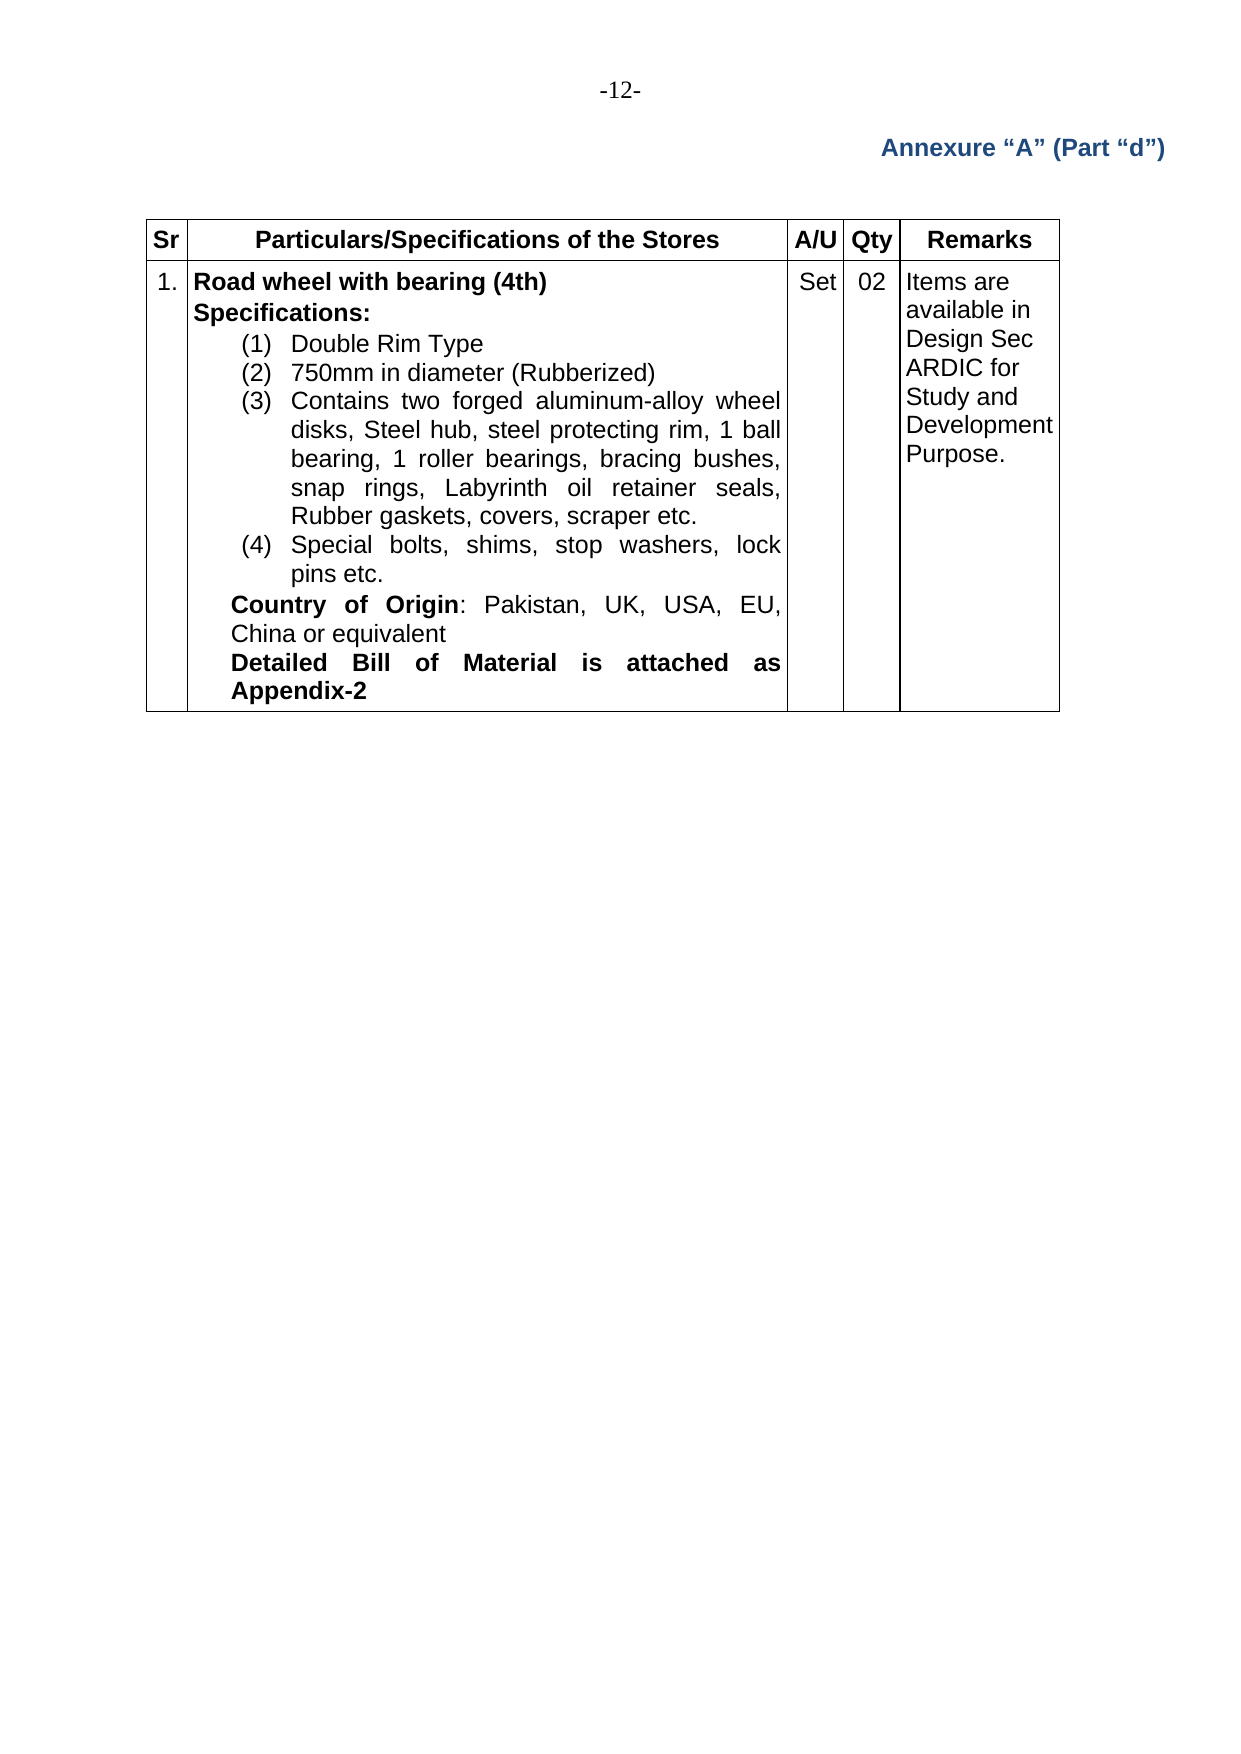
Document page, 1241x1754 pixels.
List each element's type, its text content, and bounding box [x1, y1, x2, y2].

table_cell Road wheel with bearing (4th) Specifications: Double Rim Type 750mm in diameter (Rubberized) Contains two forged aluminum-alloy wheel disks, Steel hub, steel protecting rim, 1 ball bearing, 1 roller bearings, bracing bushes, snap rings, Labyrinth oil retainer seals, Rubber gaskets, covers, scraper etc. Special bolts, shims, stop washers, lock pins etc. Country of Origin: Pakistan, UK, USA, EU, China or equivalent Detailed Bill of Material is attached as Appendix-2 [188, 261, 787, 711]
table_cell Set [788, 261, 843, 711]
table_header Sr [147, 220, 187, 260]
table_cell 1. [147, 261, 187, 711]
table_header A/U [788, 220, 843, 260]
table_header Particulars/Specifications of the Stores [188, 220, 787, 260]
text Annexure “A” (Part “d”) [112, 132, 1165, 161]
table_header Qty [844, 220, 899, 260]
table_cell 02 [844, 261, 899, 711]
table_header Remarks [901, 220, 1059, 260]
table_cell Items are available in Design Sec ARDIC for Study and Development Purpose. [901, 261, 1059, 711]
